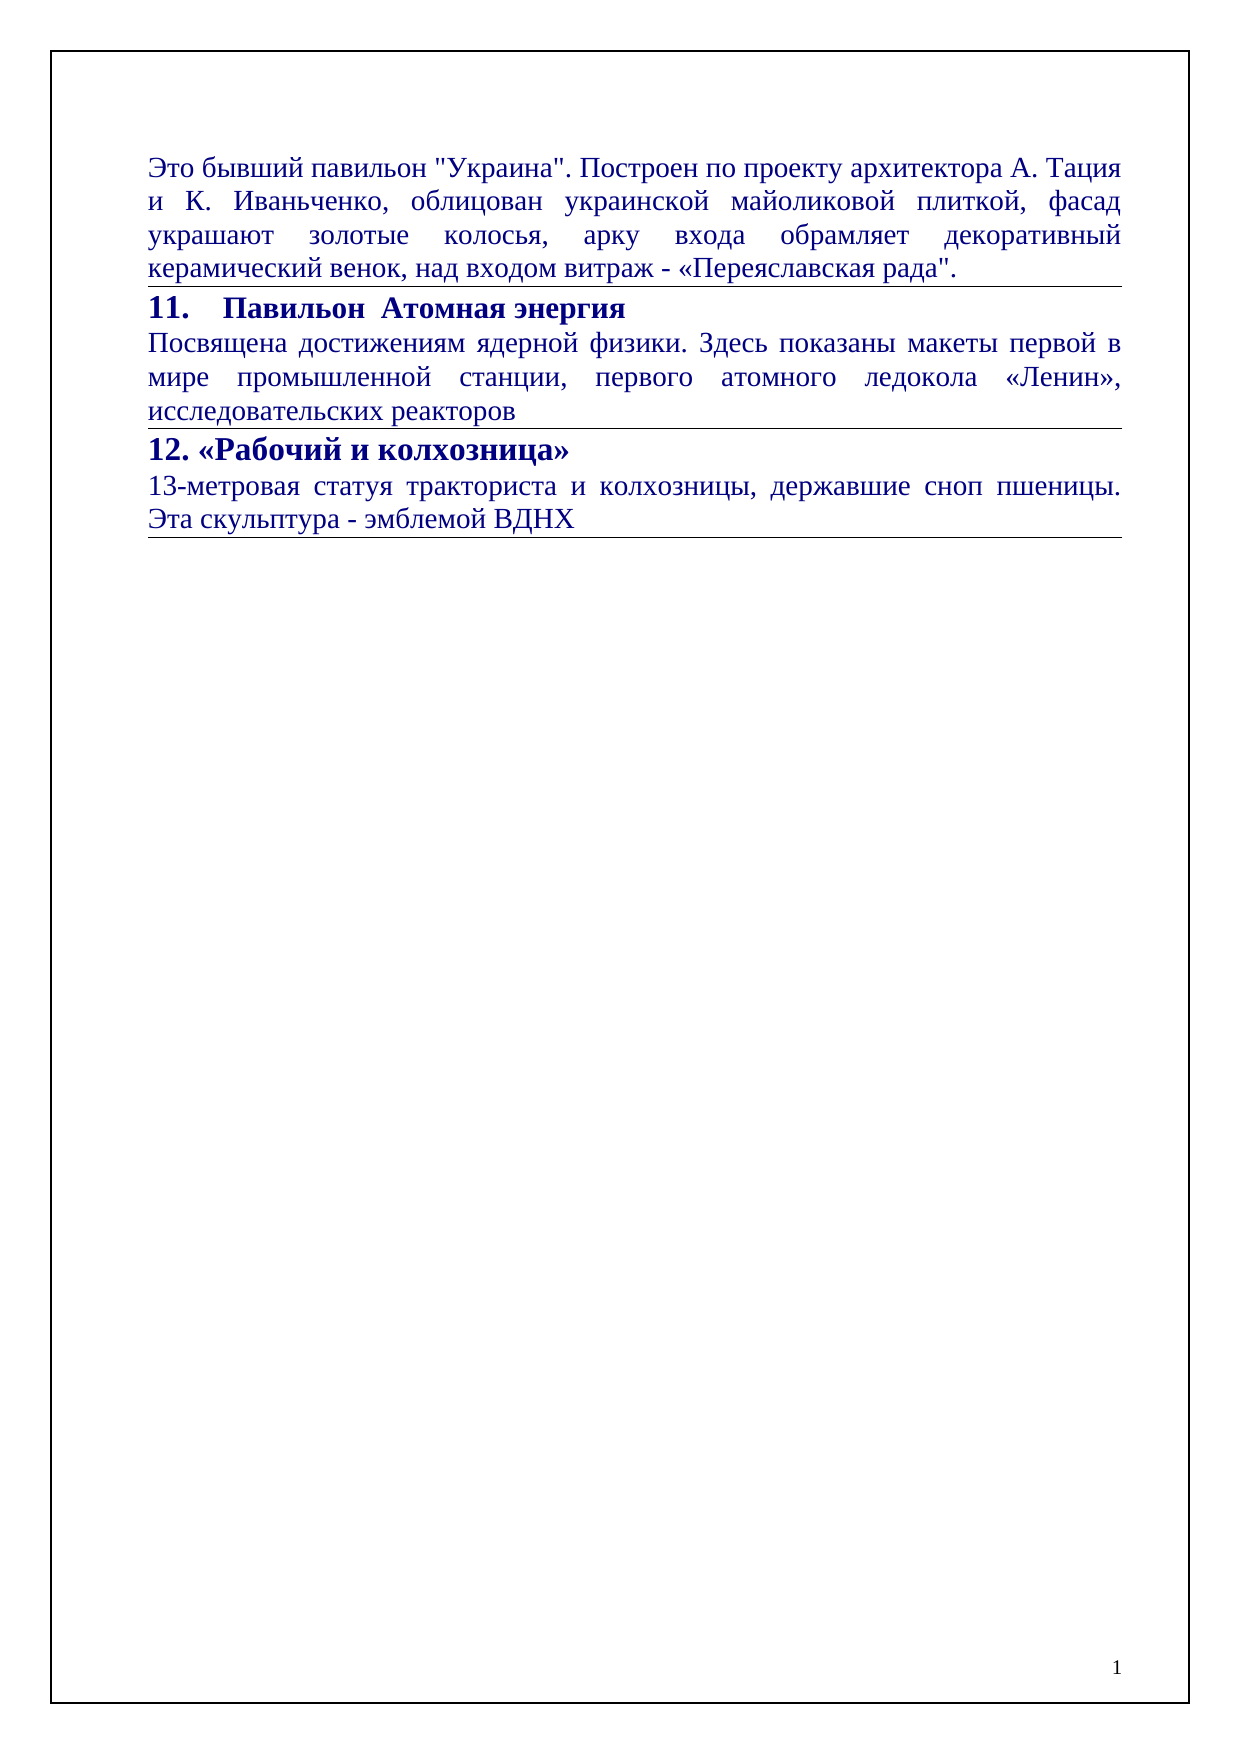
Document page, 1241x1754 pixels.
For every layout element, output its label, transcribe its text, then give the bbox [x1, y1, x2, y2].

text 12. «Рабочий и колхозница» [148, 429, 1122, 468]
list Павильон Атомная энергия [148, 287, 1122, 326]
text 13-метровая статуя тракториста и колхозницы, державшие сноп пшеницы. Эта скульптура - эмблемой ВДНХ [148, 468, 1122, 537]
text Посвящена достижениям ядерной физики. Здесь показаны макеты первой в мире промышленной станции, первого атомного ледокола «Ленин», исследовательских реакторов [148, 326, 1122, 428]
text Это бывший павильон "Украина". Построен по проекту архитектора А. Тация и К. Иваньченко, облицован украинской майоликовой плиткой, фасад украшают золотые колосья, арку входа обрамляет декоративный керамический венок, над входом витраж - «Переяславская рада". [148, 150, 1122, 286]
